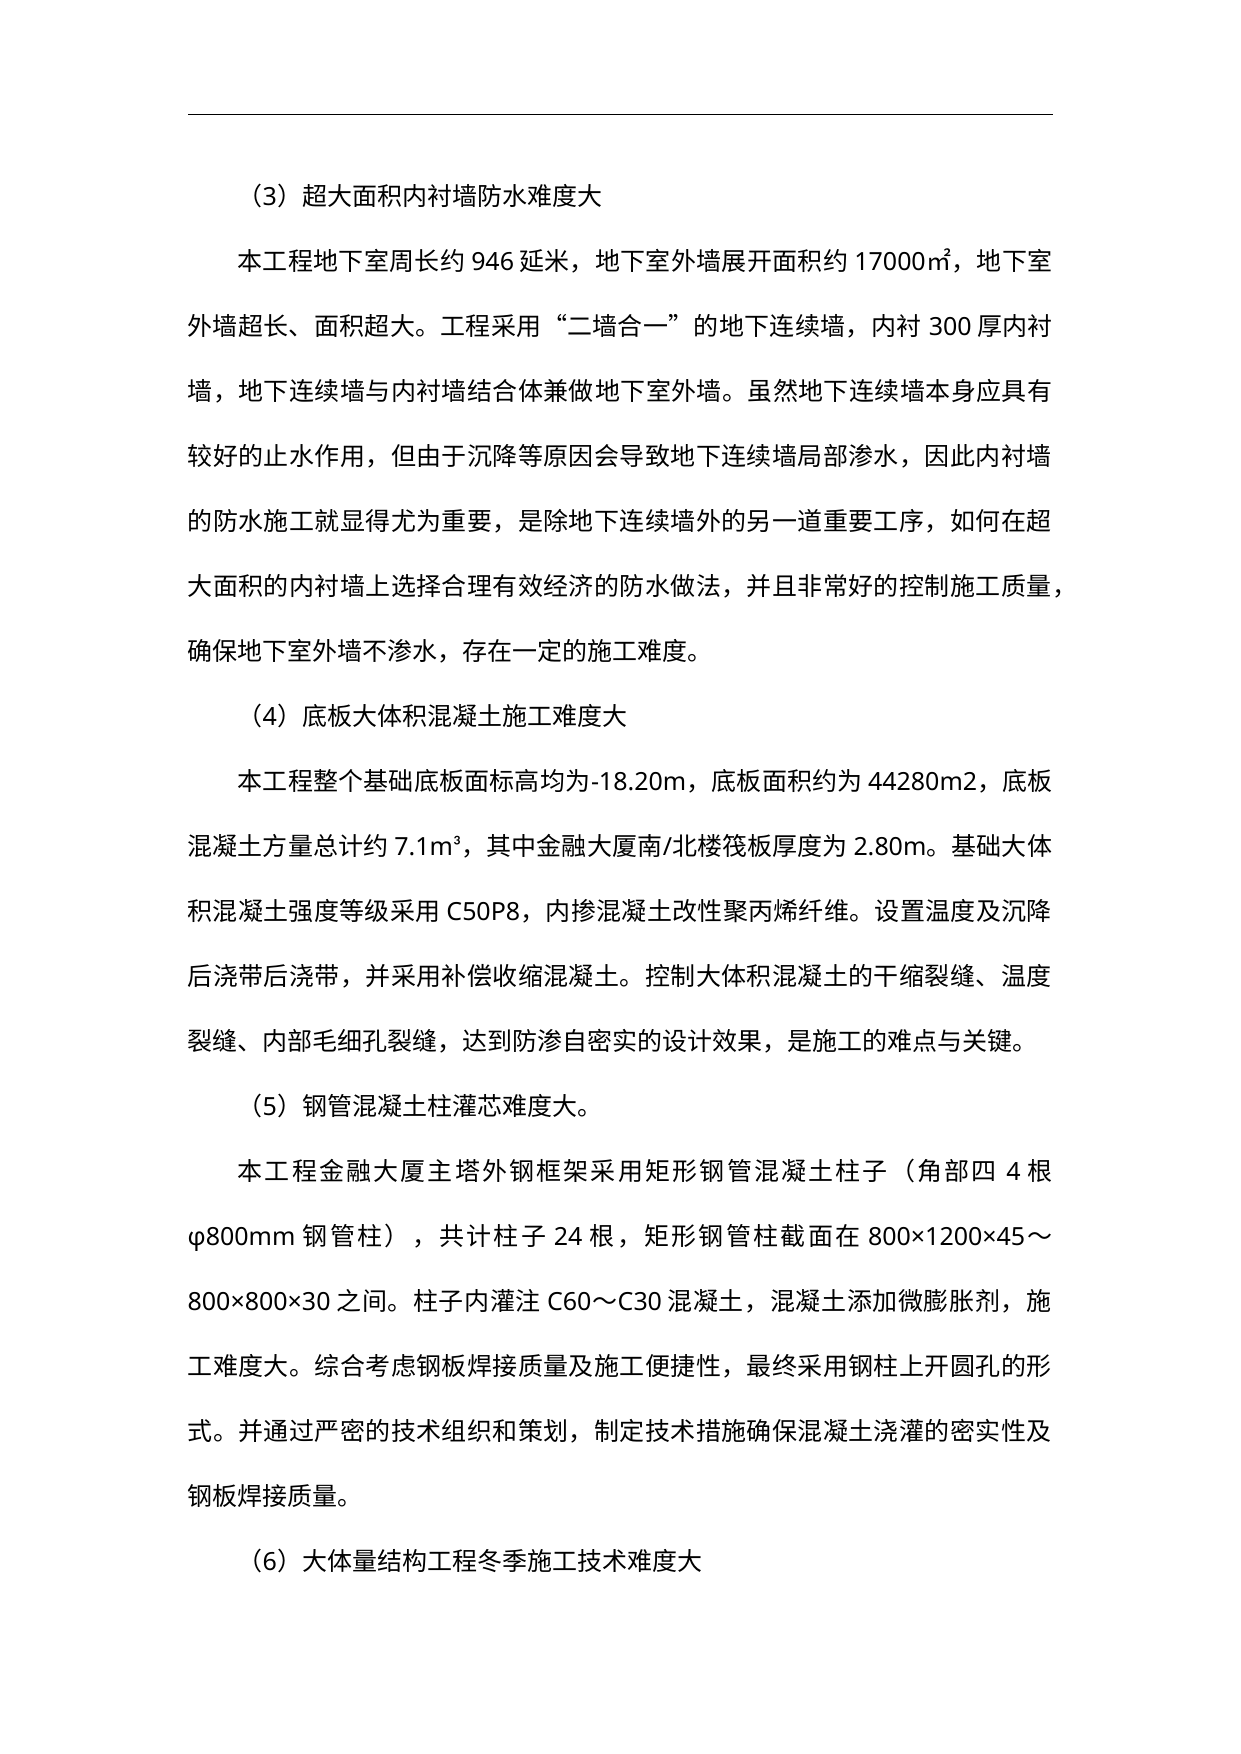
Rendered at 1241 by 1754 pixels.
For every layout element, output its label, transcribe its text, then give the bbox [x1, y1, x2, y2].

text （4）底板大体积混凝土施工难度大 [187, 682, 1053, 747]
text （6）大体量结构工程冬季施工技术难度大 [187, 1527, 1053, 1592]
text 本工程整个基础底板面标高均为，底板面积约为，底板混凝土方量总计约7.1m³，其中金融大厦南/北楼筏板厚度为2.80m。基础大体积混凝土强度等级采用C50P8，内掺混凝土改性聚丙烯纤维。设置温度及沉降后浇带后浇带，并采用补偿收缩混凝土。控制大体积混凝土的干缩裂缝、温度裂缝、内部毛细孔裂缝，达到防渗自密实的设计效果，是施工的难点与关键。 [187, 747, 1053, 1072]
text 本工程地下室周长约946延米，地下室外墙展开面积约17000㎡，地下室外墙超长、面积超大。工程采用“二墙合一”的地下连续墙，内衬300厚内衬墙，地下连续墙与内衬墙结合体兼做地下室外墙。虽然地下连续墙本身应具有较好的止水作用，但由于沉降等原因会导致地下连续墙局部渗水，因此内衬墙的防水施工就显得尤为重要，是除地下连续墙外的另一道重要工序，如何在超大面积的内衬墙上选择合理有效经济的防水做法，并且非常好的控制施工质量，确保地下室外墙不渗水，存在一定的施工难度。 [187, 227, 1053, 682]
text （3）超大面积内衬墙防水难度大 [187, 162, 1053, 227]
text （5）钢管混凝土柱灌芯难度大。 [187, 1072, 1053, 1137]
text 本工程金融大厦主塔外钢框架采用矩形钢管混凝土柱子（角部四4根φ钢管柱），共计柱子24根，矩形钢管柱截面在800×1200×45～800×800×30之间。柱子内灌注C60～C30混凝土，混凝土添加微膨胀剂，施工难度大。综合考虑钢板焊接质量及施工便捷性，最终采用钢柱上开圆孔的形式。并通过严密的技术组织和策划，制定技术措施确保混凝土浇灌的密实性及钢板焊接质量。 [187, 1137, 1053, 1527]
